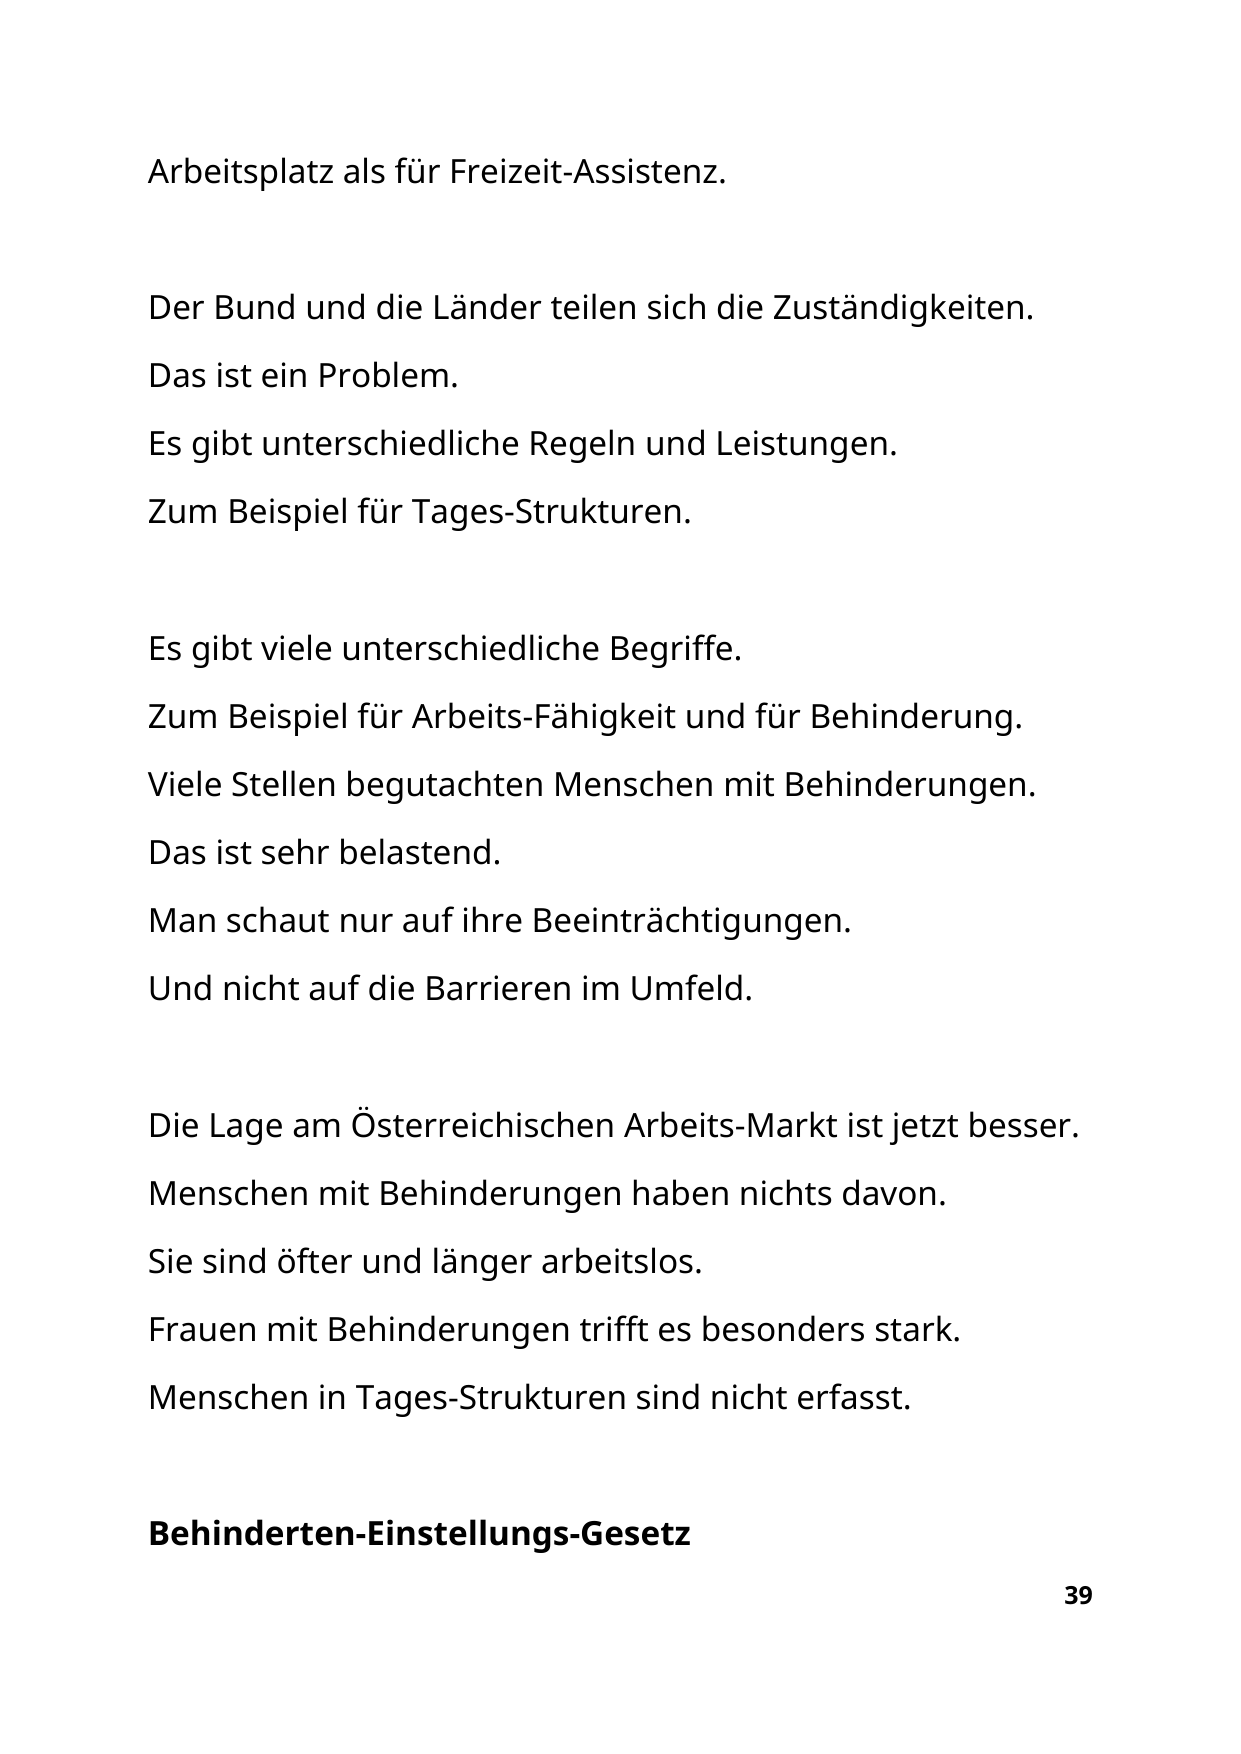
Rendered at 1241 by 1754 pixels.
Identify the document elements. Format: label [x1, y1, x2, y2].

text [148, 148, 1093, 1556]
